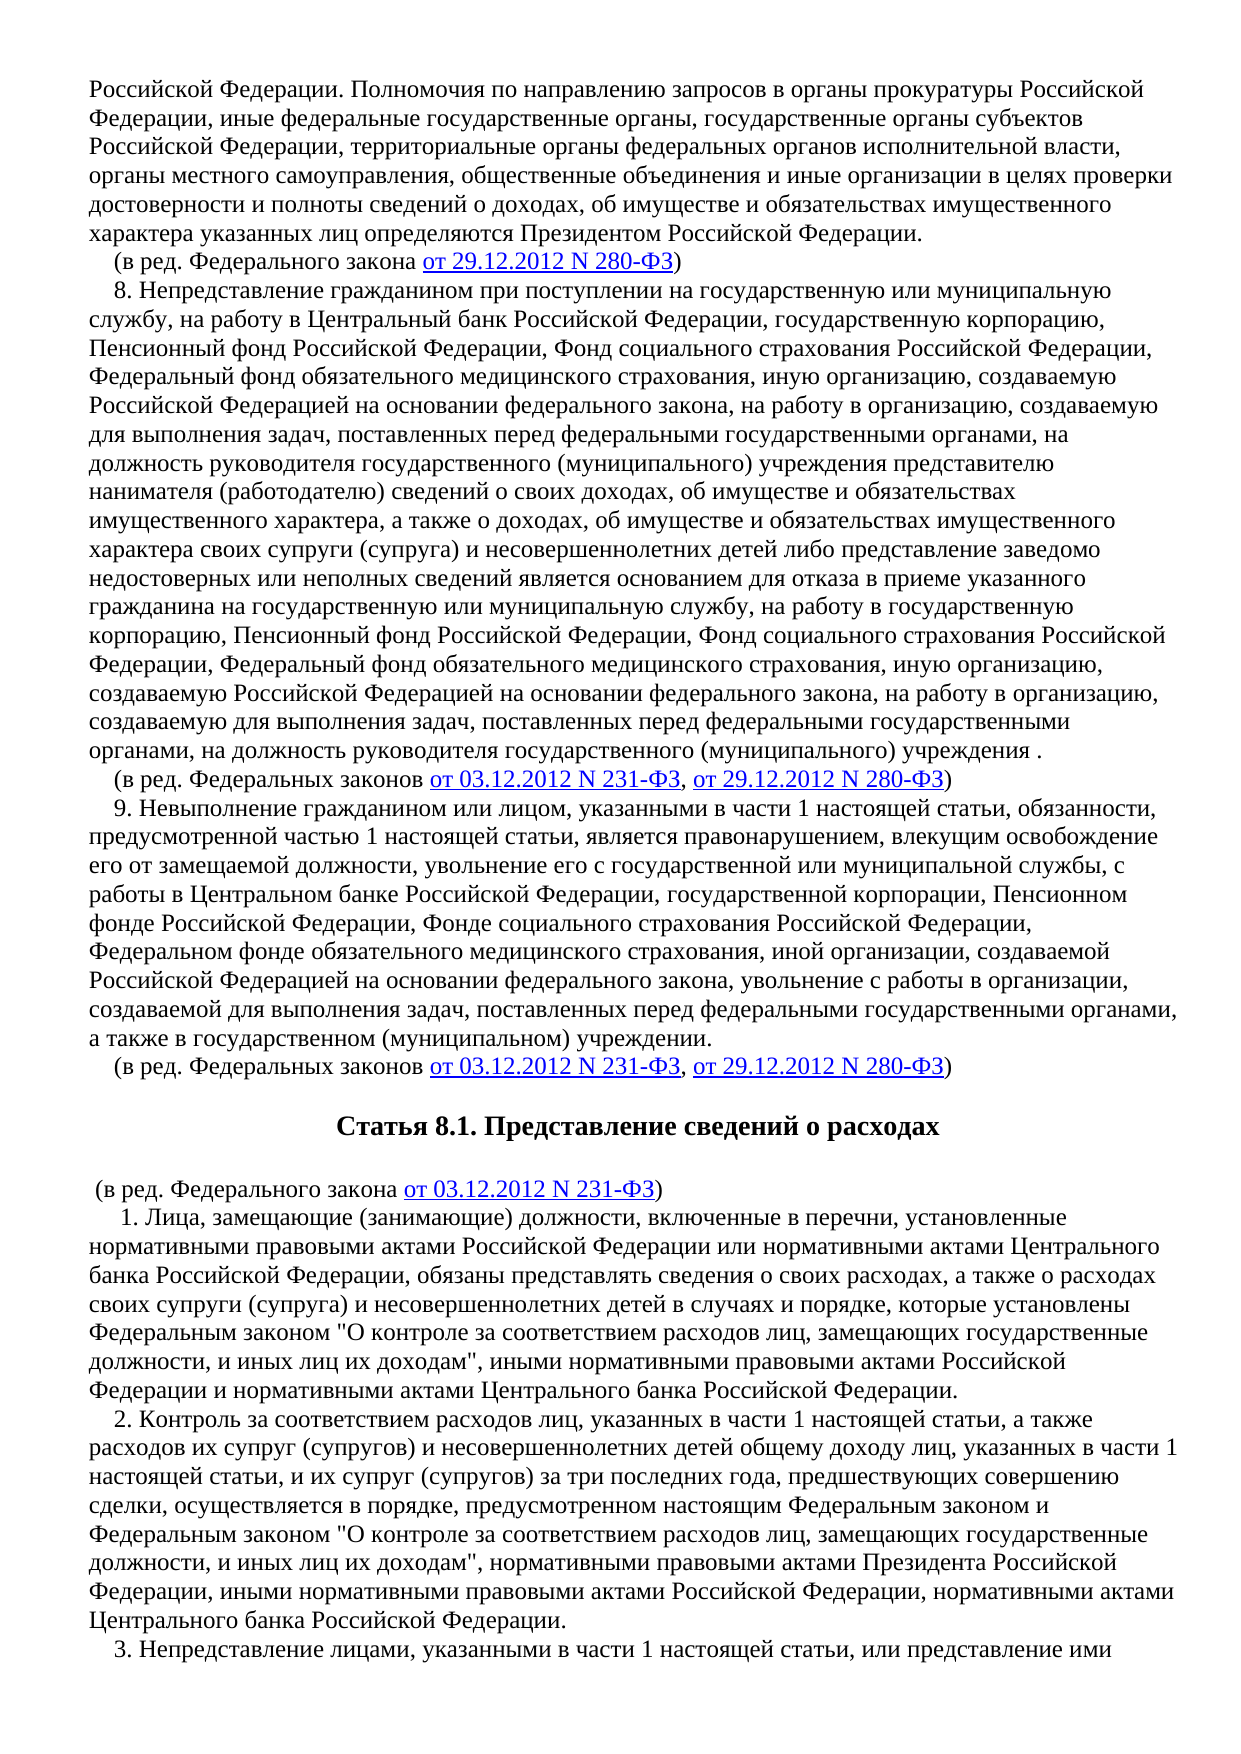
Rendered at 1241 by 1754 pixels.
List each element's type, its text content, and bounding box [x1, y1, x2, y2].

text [89, 1202, 1181, 1662]
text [89, 74, 1181, 1080]
text (в ред. Федерального закона от 03.12.2012 N 231-ФЗ) [89, 1174, 1181, 1202]
text Статья 8.1. Представление сведений о расходах [89, 1080, 1181, 1141]
